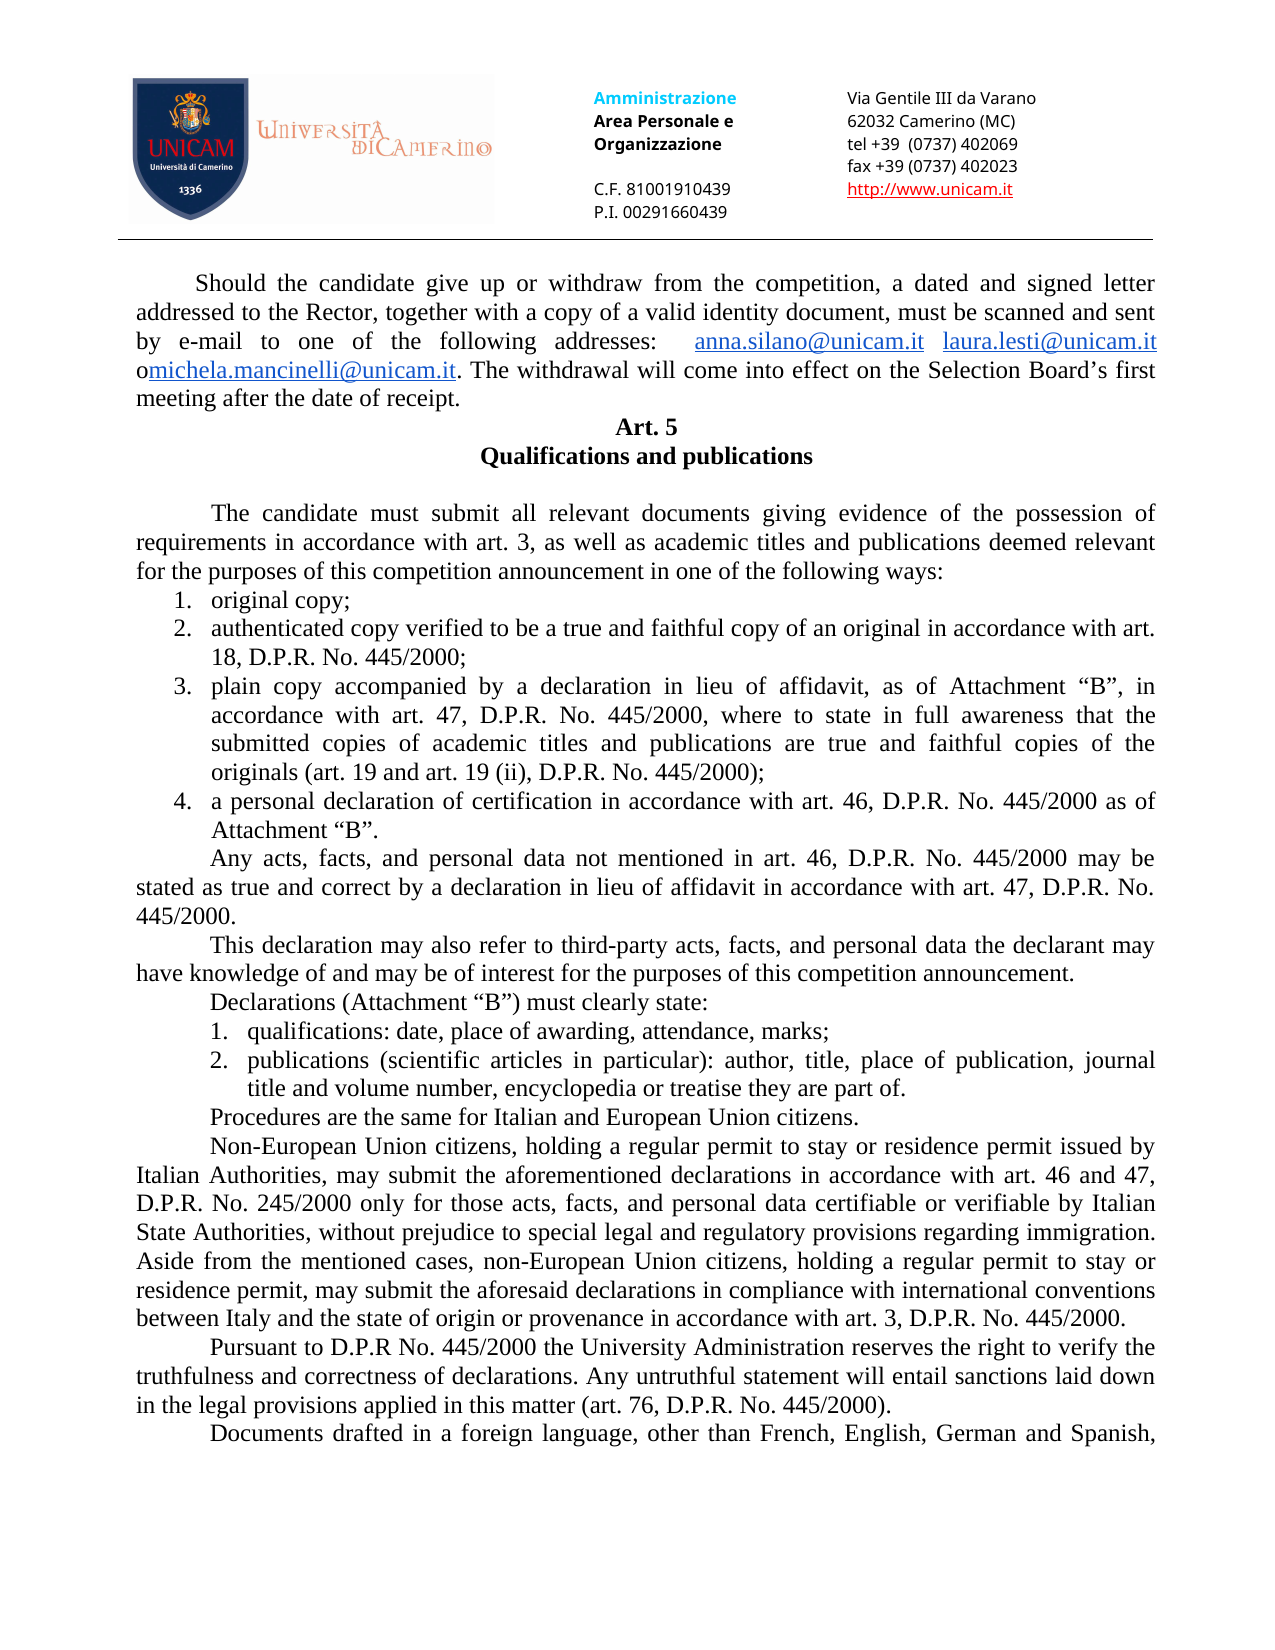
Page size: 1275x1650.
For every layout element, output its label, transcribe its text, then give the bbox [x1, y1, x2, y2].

text Qualifications and publications [136, 441, 1157, 470]
list plain copy accompanied by a declaration in lieu of affidavit, as of Attachment “B”, in accordance with art. 47, D.P.R. No. 445/2000, where to state in full awareness that the submitted copies of academic titles and publications are true and faithful copies of the originals (art. 19 and art. 19 (ii), D.P.R. No. 445/2000); [173, 671, 1157, 786]
text Pursuant to D.P.R No. 445/2000 the University Administration reserves the right to verify the truthfulness and correctness of declarations. Any untruthful statement will entail sanctions laid down in the legal provisions applied in this matter (art. 76, D.P.R. No. 445/2000). [136, 1332, 1157, 1418]
text Non-European Union citizens, holding a regular permit to stay or residence permit issued by Italian Authorities, may submit the aforementioned declarations in accordance with art. 46 and 47, D.P.R. No. 245/2000 only for those acts, facts, and personal data certifiable or verifiable by Italian State Authorities, without prejudice to special legal and regulatory provisions regarding immigration. Aside from the mentioned cases, non-European Union citizens, holding a regular permit to stay or residence permit, may submit the aforesaid declarations in compliance with international conventions between Italy and the state of origin or provenance in accordance with art. 3, D.P.R. No. 445/2000. [136, 1131, 1157, 1332]
list original copy; [173, 585, 1157, 613]
list authenticated copy verified to be a true and faithful copy of an original in accordance with art. 18, D.P.R. No. 445/2000; [173, 613, 1157, 671]
text The candidate must submit all relevant documents giving evidence of the possession of requirements in accordance with art. 3, as well as academic titles and publications deemed relevant for the purposes of this competition announcement in one of the following ways: [136, 498, 1157, 585]
list publications (scientific articles in particular): author, title, place of publication, journal title and volume number, encyclopedia or treatise they are part of. [209, 1045, 1157, 1102]
text Any acts, facts, and personal data not mentioned in art. 46, D.P.R. No. 445/2000 may be stated as true and correct by a declaration in lieu of affidavit in accordance with art. 47, D.P.R. No. 445/2000. [136, 843, 1157, 930]
text Art. 5 [136, 412, 1157, 441]
list a personal declaration of certification in accordance with art. 46, D.P.R. No. 445/2000 as of Attachment “B”. [173, 786, 1157, 843]
list qualifications: date, place of awarding, attendance, marks; [209, 1016, 1157, 1045]
text Declarations (Attachment “B”) must clearly state: [136, 987, 1157, 1016]
text Procedures are the same for Italian and European Union citizens. [209, 1102, 1157, 1131]
text Should the candidate give up or withdraw from the competition, a dated and signed letter addressed to the Rector, together with a copy of a valid identity document, must be scanned and sent by e-mail to one of the following addresses: anna.silano@unicam.it laura.lesti@unicam.it omichela.mancinelli@unicam.it. The withdrawal will come into effect on the Selection Board’s first meeting after the date of receipt. [136, 268, 1157, 412]
text This declaration may also refer to third-party acts, facts, and personal data the declarant may have knowledge of and may be of interest for the purposes of this competition announcement. [136, 930, 1157, 987]
picture [128, 74, 495, 224]
